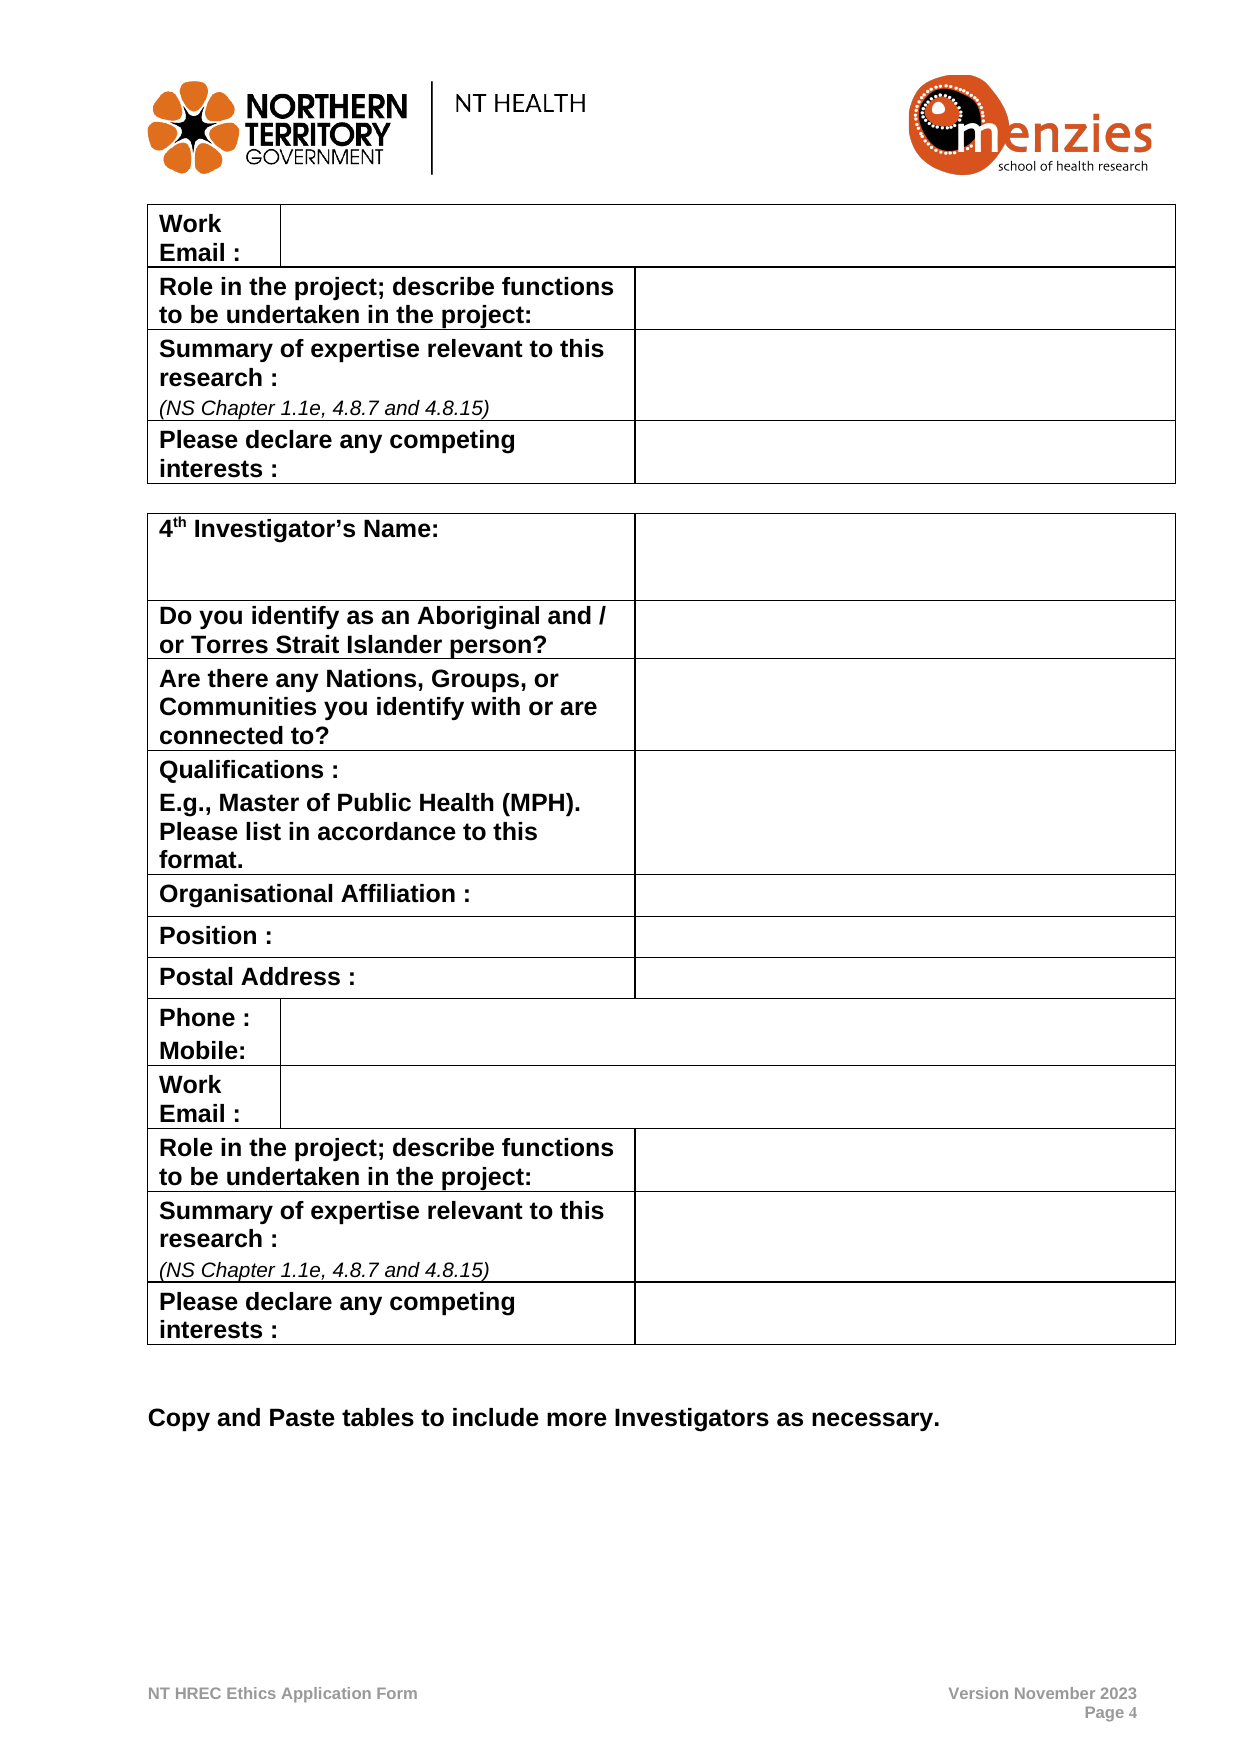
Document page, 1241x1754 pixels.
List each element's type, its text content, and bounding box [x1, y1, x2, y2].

table_header [636, 514, 1175, 600]
table_cell Please declare any competing interests : [148, 1283, 634, 1344]
table_cell Postal Address : [148, 958, 634, 998]
table_cell [636, 659, 1175, 750]
table_cell [636, 421, 1175, 483]
table_cell [636, 268, 1175, 329]
table_cell [636, 751, 1175, 874]
table_cell [636, 330, 1175, 420]
table_cell Organisational Affiliation : [148, 875, 634, 916]
table_cell [636, 875, 1175, 916]
table_cell [636, 917, 1175, 957]
text Copy and Paste tables to include more Investigators as necessary. [148, 1403, 1152, 1431]
table_cell Qualifications : E.g., Master of Public Health (MPH). Please list in accordance to this format. [148, 751, 634, 874]
picture [147, 81, 590, 175]
table_cell [636, 601, 1175, 658]
table_cell [281, 1066, 1175, 1128]
table_cell Role in the project; describe functions to be undertaken in the project: [148, 1129, 634, 1191]
table_cell Please declare any competing interests : [148, 421, 634, 483]
table_cell [636, 1283, 1175, 1344]
table_cell [281, 999, 1175, 1065]
table_cell [636, 1129, 1175, 1191]
table_cell Position : [148, 917, 634, 957]
table_cell [636, 1192, 1175, 1281]
table_cell Summary of expertise relevant to this research : (NS Chapter 1.1e, 4.8.7 and 4.8.15) [148, 1192, 634, 1281]
table_cell Phone : Mobile: [148, 999, 280, 1065]
picture [908, 75, 1152, 175]
table_cell Are there any Nations, Groups, or Communities you identify with or are connected to? [148, 659, 634, 750]
table_cell Work Email : [148, 1066, 280, 1128]
table_header 4th Investigator’s Name: [148, 514, 634, 600]
table_cell [636, 958, 1175, 998]
table_cell Do you identify as an Aboriginal and / or Torres Strait Islander person? [148, 601, 634, 658]
table_cell Summary of expertise relevant to this research : (NS Chapter 1.1e, 4.8.7 and 4.8.15) [148, 330, 634, 420]
table_cell Role in the project; describe functions to be undertaken in the project: [148, 268, 634, 329]
table_cell Work Email : [148, 205, 280, 266]
table_cell [281, 205, 1175, 266]
